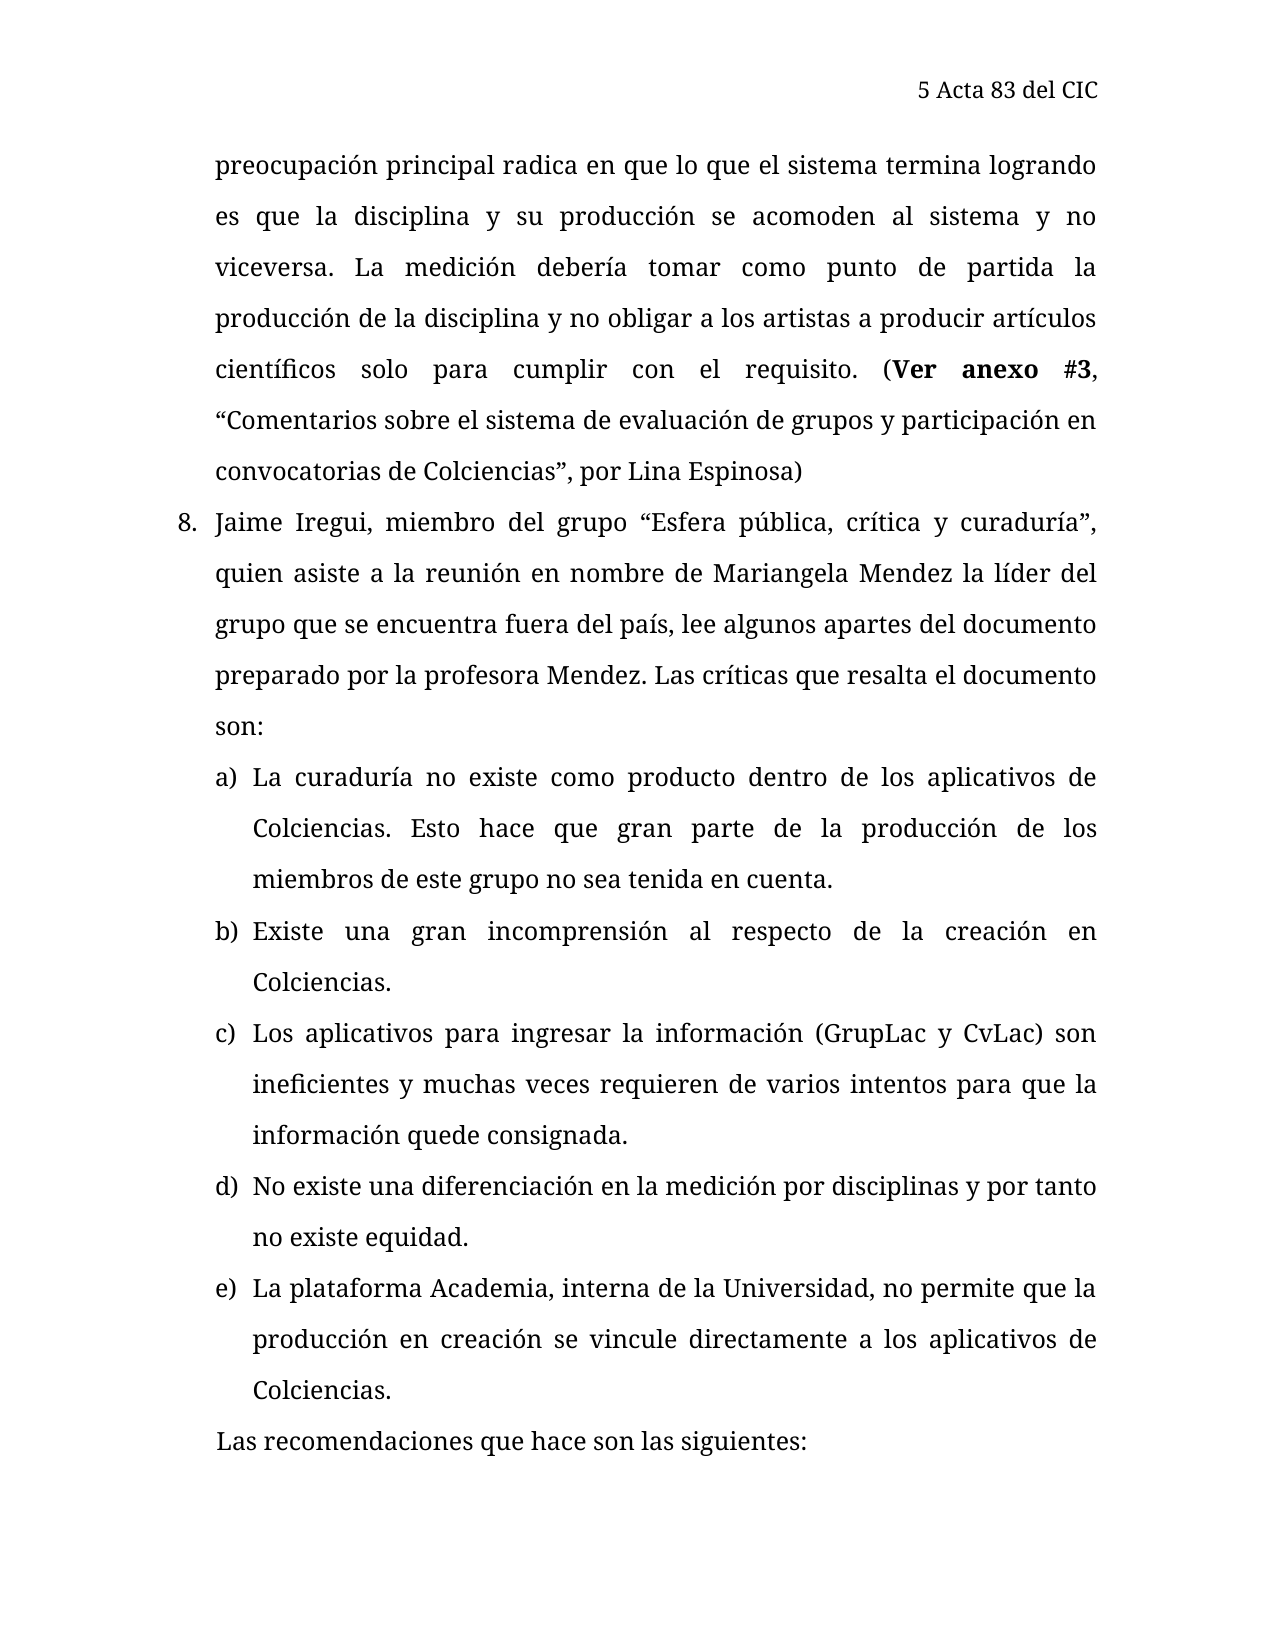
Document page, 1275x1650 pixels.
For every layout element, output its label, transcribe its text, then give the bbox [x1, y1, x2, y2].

list No existe una diferenciación en la medición por disciplinas y por tanto no existe equidad. [215, 1168, 1098, 1253]
text Las recomendaciones que hace son las siguientes: [177, 1424, 1098, 1458]
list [177, 148, 1098, 488]
list La curaduría no existe como producto dentro de los aplicativos de Colciencias. Esto hace que gran parte de la producción de los miembros de este grupo no sea tenida en cuenta. [215, 760, 1098, 896]
list Los aplicativos para ingresar la información (GrupLac y CvLac) son ineficientes y muchas veces requieren de varios intentos para que la información quede consignada. [215, 1015, 1098, 1151]
list Jaime Iregui, miembro del grupo “Esfera pública, crítica y curaduría”, quien asiste a la reunión en nombre de Mariangela Mendez la líder del grupo que se encuentra fuera del país, lee algunos apartes del documento preparado por la profesora Mendez. Las críticas que resalta el documento son: [177, 505, 1098, 743]
list Existe una gran incomprensión al respecto de la creación en Colciencias. [215, 913, 1098, 998]
list La plataforma Academia, interna de la Universidad, no permite que la producción en creación se vincule directamente a los aplicativos de Colciencias. [215, 1271, 1098, 1407]
